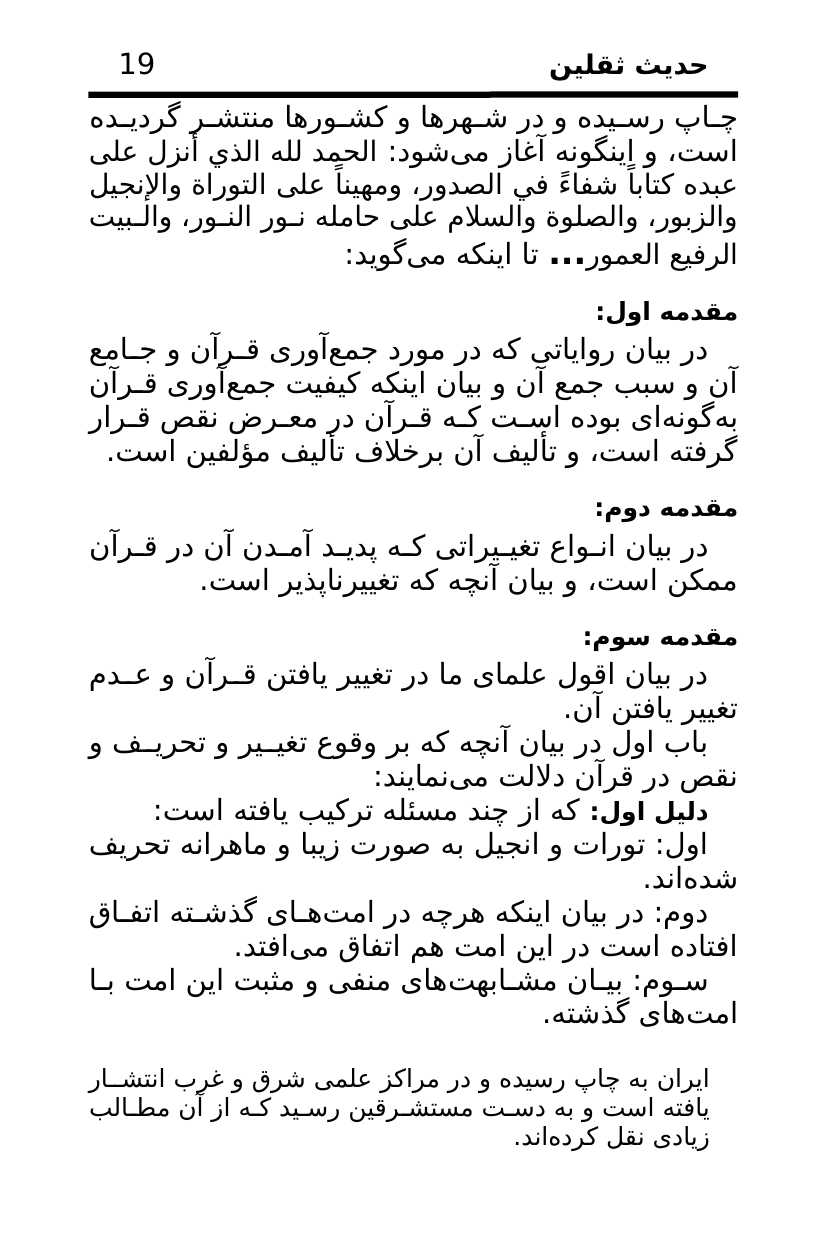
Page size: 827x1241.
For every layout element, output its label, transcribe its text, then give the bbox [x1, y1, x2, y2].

text مقدمه سوم: [89, 622, 738, 651]
text دلیل اول: که از چند مسئله ترکیب یافته است: [89, 793, 738, 827]
text در بیان اقول علمای ما در تغییر یافتن قرآن و عدم تغییر یافتن آن. [89, 657, 738, 725]
text دوم: در بیان اینکه هرچه در امت‌های گذشته اتفاق افتاده است در این امت هم اتفاق می‌افتد. [89, 895, 738, 963]
text اول: تورات و انجیل به صورت زیبا و ماهرانه تحریف شده‌اند. [89, 827, 738, 895]
text مقدمه اول: [89, 297, 738, 326]
text در بیان انواع تغییراتی که پدید آمدن آن در قرآن ممکن است، و بیان آنچه که تغییرناپذیر است. [89, 529, 738, 597]
text سوم: بیان مشابهت‌های منفی و مثبت این امت با امت‌های گذشته. [89, 963, 738, 1031]
text مقدمه دوم: [89, 493, 738, 523]
text باب اول در بیان آنچه که بر وقوع تغییر و تحریف و نقص در قرآن دلالت می‌نمایند: [89, 725, 738, 793]
text در بیان روایاتی که در مورد جمع‌آوری قرآن و جامع آن و سبب جمع آن و بیان اینکه کیفیت جمع‌آوری قرآن به‌گونه‌ای بوده است که قرآن در معرض نقص قرار گرفته است، و تألیف آن برخلاف تألیف مؤلفین است. [89, 333, 738, 468]
text کتابی را دیدم که سید حسین‌بن محمد تقی نوری طبرسی یکی از مجتهدین معاصر شیعه تألیف کرده بود و اسم آن را «فصل الخطاب في اثبات تحریف کتاب رب الارباب» نامیده است، و این کتاب در ایران به چاپ رسیده و در شهرها و کشورها منتشر گردیده است، و اینگونه آغاز می‌شود: الحمد لله الذي أنزل على عبده کتاباً شفاءً في الصدور، ومهیناً على التوراة والإنجیل والزبور، والصلوة والسلام على حامله نور النور، والبیت الرفیع العمور... تا اینکه می‌گوید: [89, 100, 738, 272]
